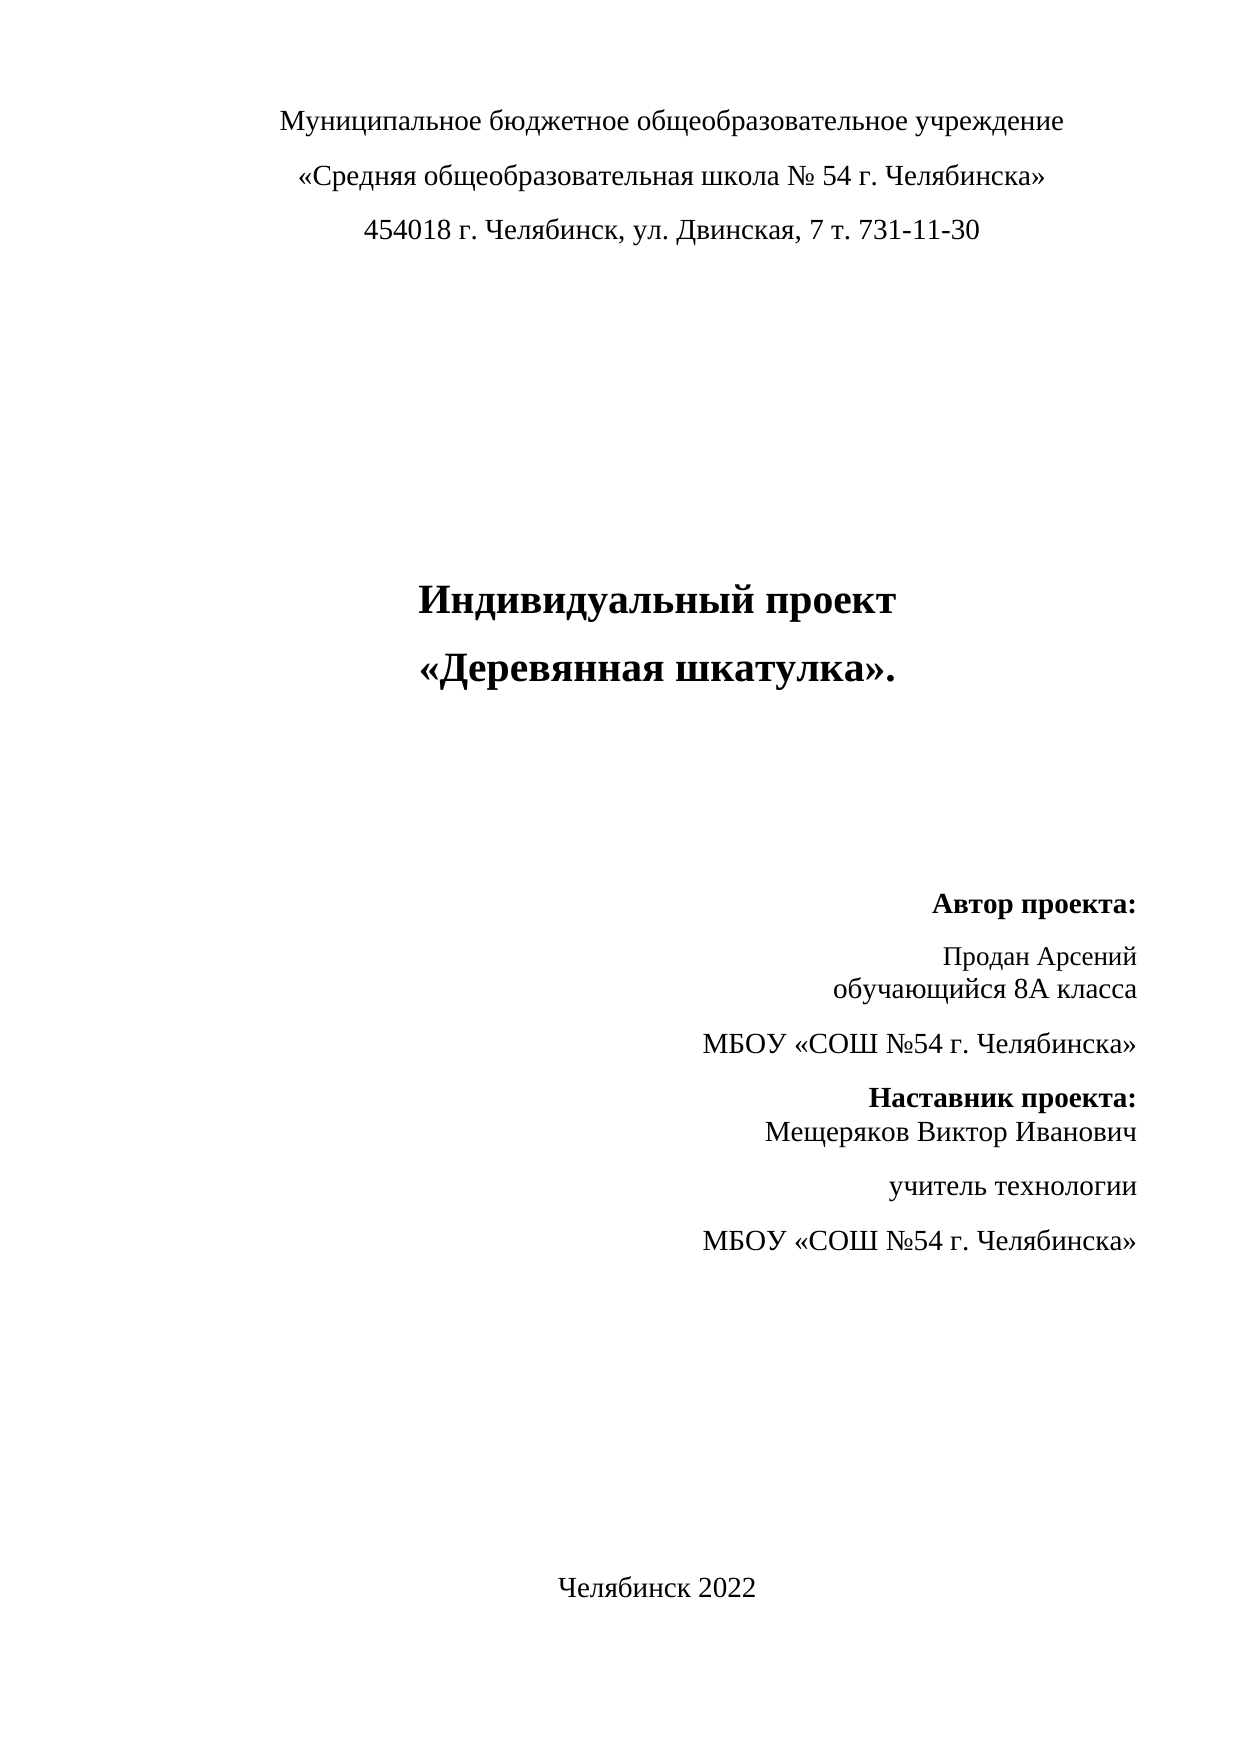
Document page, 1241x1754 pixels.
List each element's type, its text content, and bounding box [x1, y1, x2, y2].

text «Деревянная шкатулка». [177, 643, 1137, 691]
text Продан Арсений обучающийся 8А класса [325, 941, 1137, 1005]
text учитель технологии [325, 1168, 1137, 1202]
text Наставник проекта: Мещеряков Виктор Иванович [251, 1080, 1137, 1147]
text «Средняя общеобразовательная школа № 54 г. Челябинска» [177, 158, 1137, 191]
text Индивидуальный проект [177, 574, 1137, 622]
text 454018 г. Челябинск, ул. Двинская, 7 т. 731-11-30 [177, 212, 1137, 246]
text Автор проекта: [177, 858, 1137, 920]
text Муниципальное бюджетное общеобразовательное учреждение [177, 103, 1137, 137]
text МБОУ «СОШ №54 г. Челябинска» [325, 1026, 1137, 1059]
text МБОУ «СОШ №54 г. Челябинска» [325, 1223, 1137, 1256]
text Челябинск 2022 [177, 1570, 1137, 1604]
